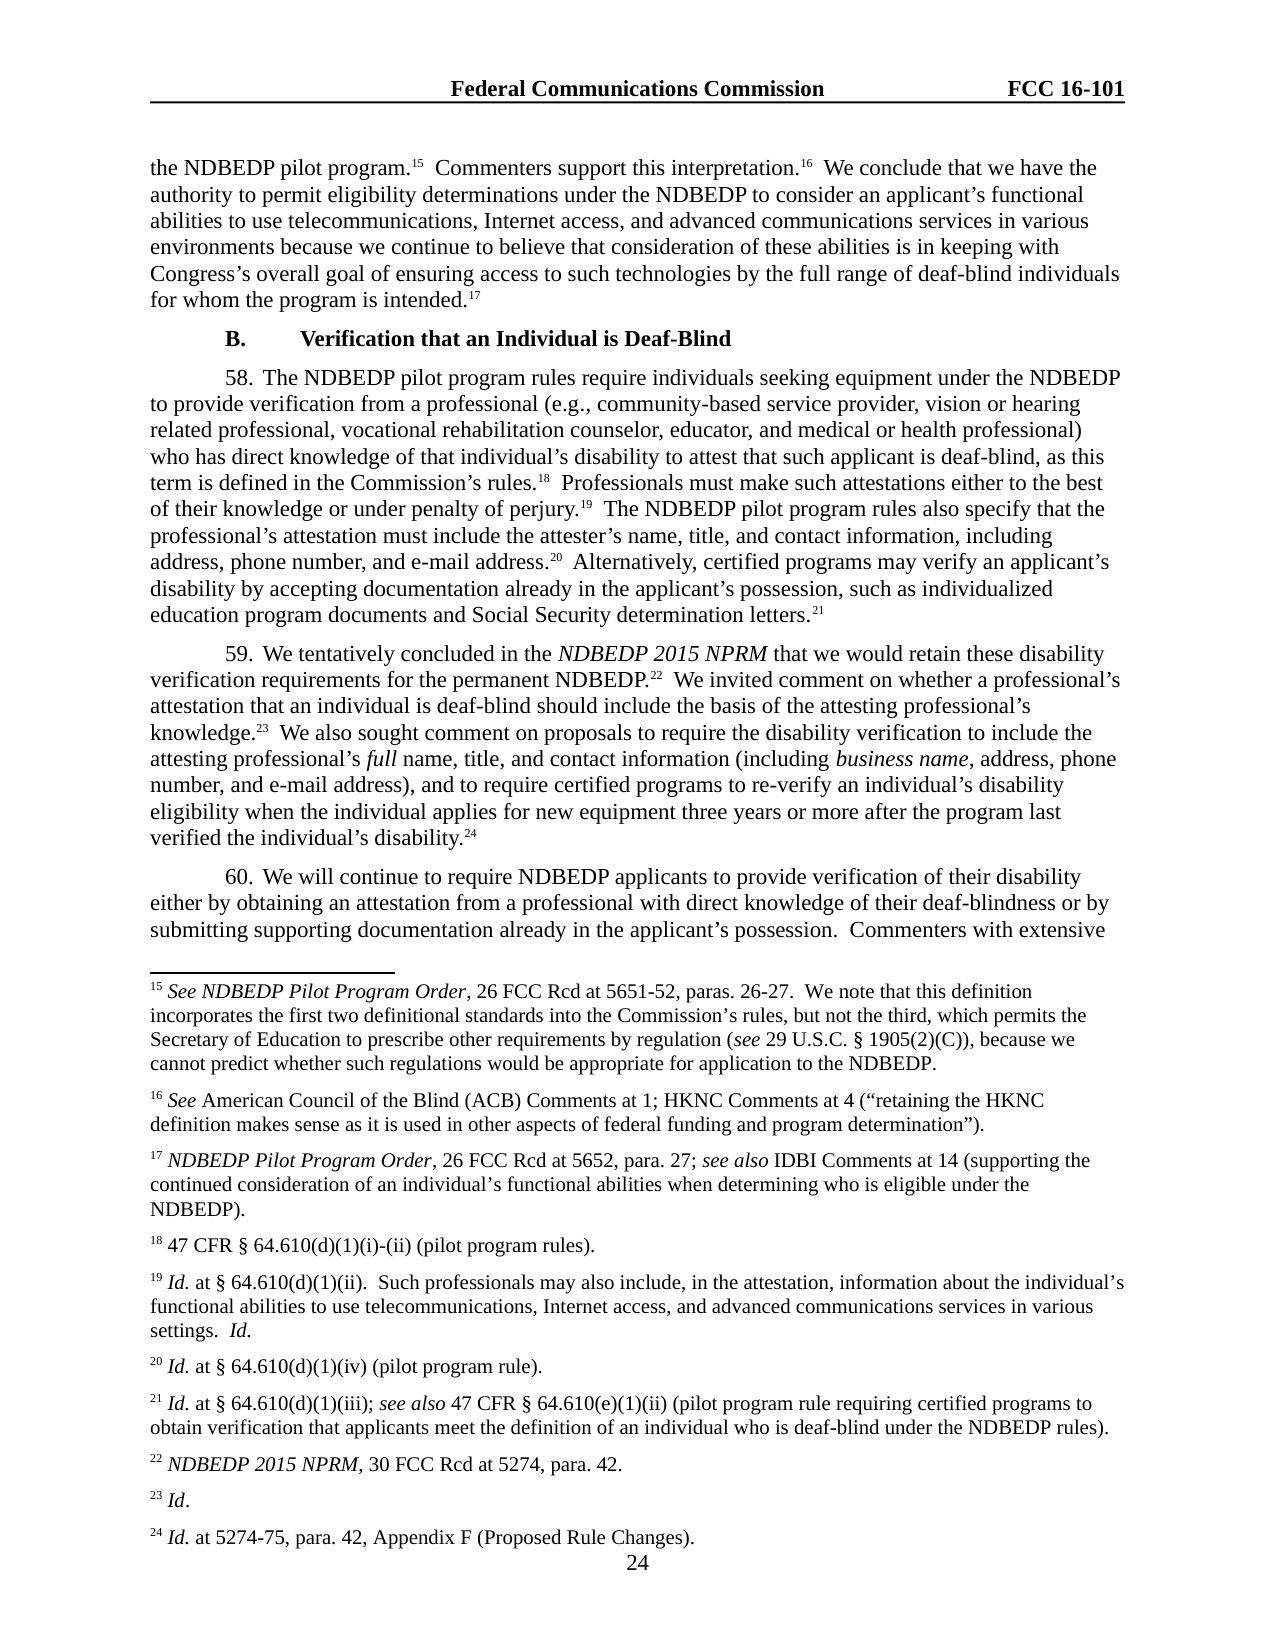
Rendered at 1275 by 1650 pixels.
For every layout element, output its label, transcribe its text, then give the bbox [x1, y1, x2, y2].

text We retain for the permanent NDBEDP the definition of “deaf-blind” that has been applied in the NDBEDP pilot program. Commenters support this interpretation. We conclude that we have the authority to permit eligibility determinations under the NDBEDP to consider an applicant’s functional abilities to use telecommunications, Internet access, and advanced communications services in various environments because we continue to believe that consideration of these abilities is in keeping with Congress’s overall goal of ensuring access to such technologies by the full range of deaf-blind individuals for whom the program is intended. [150, 154, 1125, 312]
text We tentatively concluded in the NDBEDP 2015 NPRM that we would retain these disability verification requirements for the permanent NDBEDP. We invited comment on whether a professional’s attestation that an individual is deaf-blind should include the basis of the attesting professional’s knowledge. We also sought comment on proposals to require the disability verification to include the attesting professional’s full name, title, and contact information (including business name, address, phone number, and e-mail address), and to require certified programs to re-verify an individual’s disability eligibility when the individual applies for new equipment three years or more after the program last verified the individual’s disability. [150, 640, 1125, 851]
subtitle Verification that an Individual is Deaf-Blind [225, 325, 1125, 351]
text The NDBEDP pilot program rules require individuals seeking equipment under the NDBEDP to provide verification from a professional (e.g., community-based service provider, vision or hearing related professional, vocational rehabilitation counselor, educator, and medical or health professional) who has direct knowledge of that individual’s disability to attest that such applicant is deaf-blind, as this term is defined in the Commission’s rules. Professionals must make such attestations either to the best of their knowledge or under penalty of perjury. The NDBEDP pilot program rules also specify that the professional’s attestation must include the attester’s name, title, and contact information, including address, phone number, and e-mail address. Alternatively, certified programs may verify an applicant’s disability by accepting documentation already in the applicant’s possession, such as individualized education program documents and Social Security determination letters. [150, 364, 1125, 627]
text We will continue to require NDBEDP applicants to provide verification of their disability either by obtaining an attestation from a professional with direct knowledge of their deaf-blindness or by submitting supporting documentation already in the applicant’s possession. Commenters with extensive experience and expertise in the field of deaf-blindness, including entities that provide direct services to individuals who are deaf-blind, programs participating in the NDBEDP, and organizations comprised of and representing individuals who are deaf-blind, confirm the benefits of retaining this disability verification rule based on their experience with the pilot program. Among other things, these commenters confirm that such measures can help maintain the integrity of the program by preventing fraud and abuse by ineligible individuals. [150, 863, 1125, 942]
